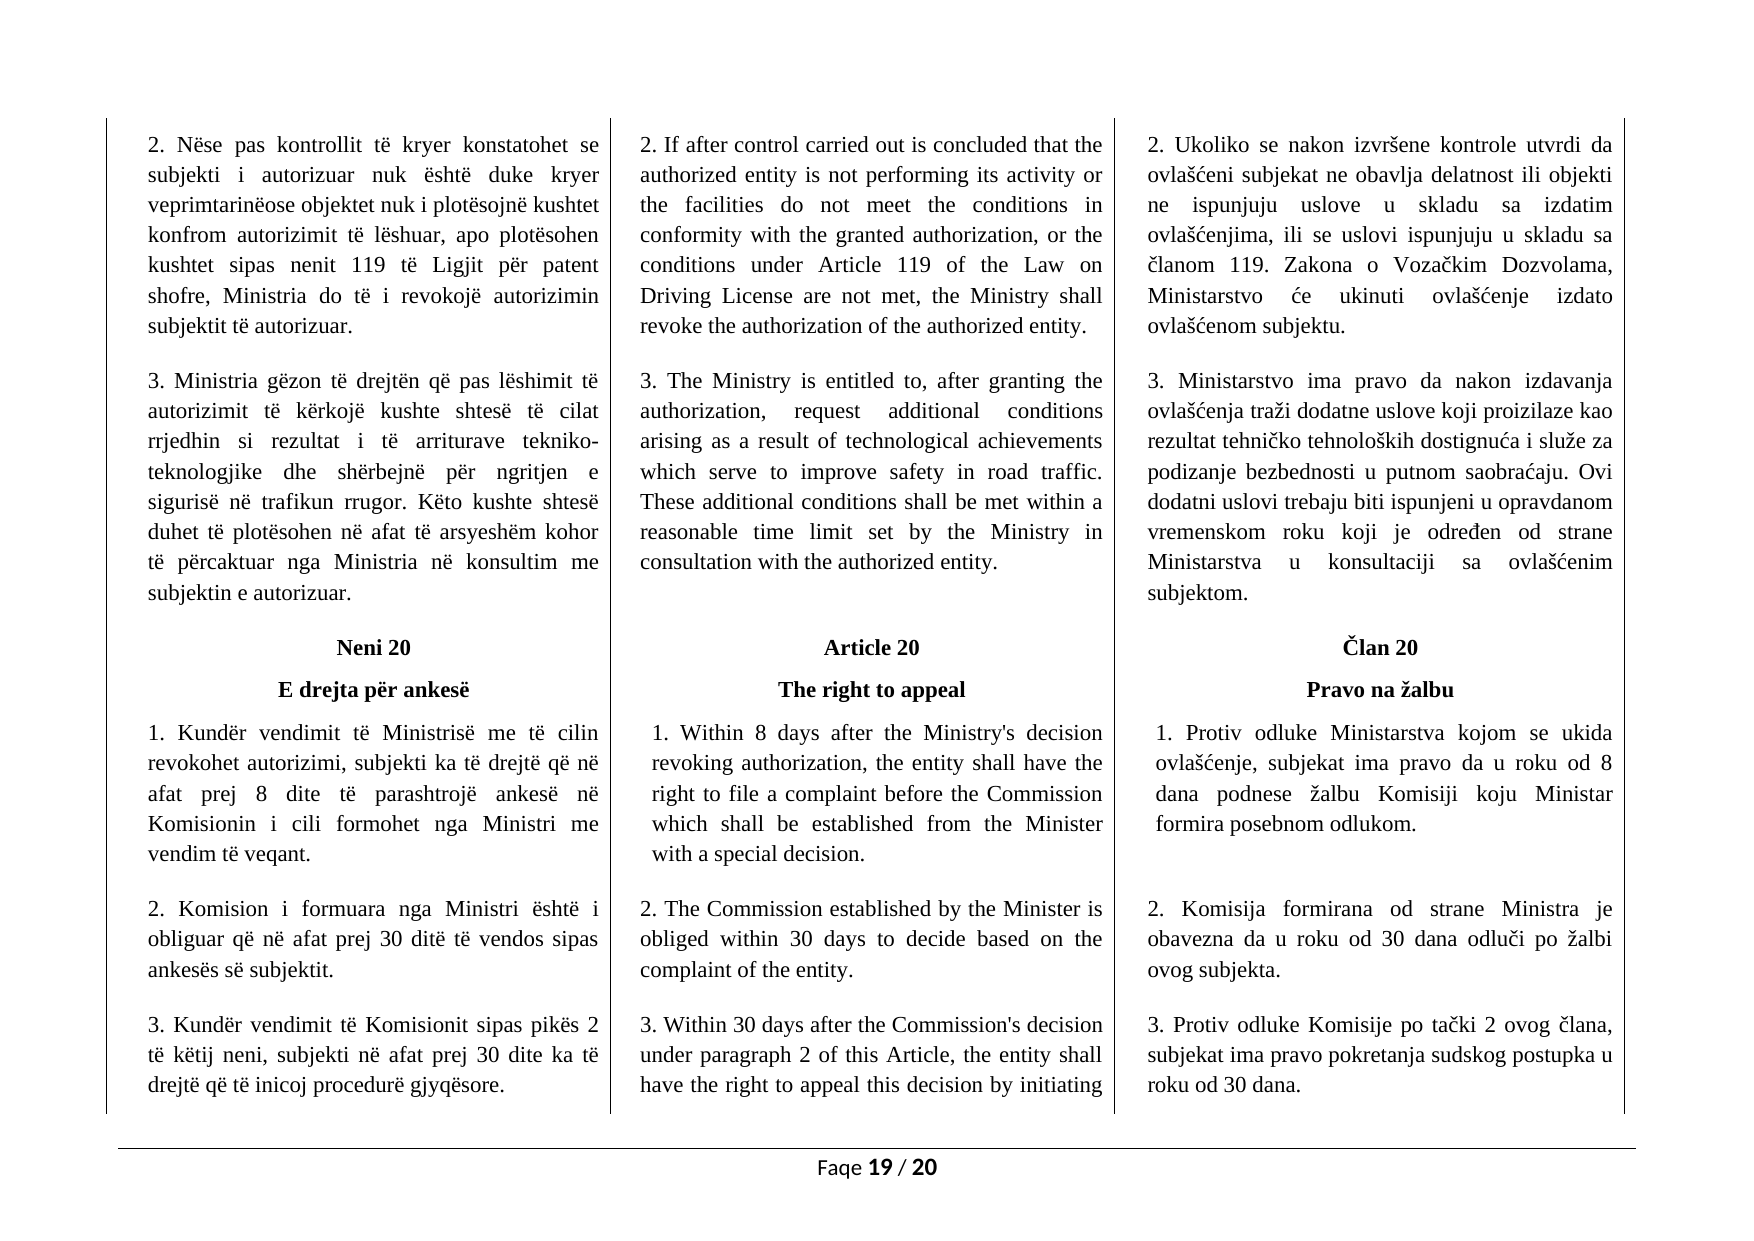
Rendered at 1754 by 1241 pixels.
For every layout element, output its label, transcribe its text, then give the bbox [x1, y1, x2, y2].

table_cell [107, 998, 610, 1114]
table_cell 2. Ukoliko se nakon izvršene kontrole utvrdi da ovlašćeni subjekat ne obavlja delatnost ili objekti ne ispunjuju uslove u skladu sa izdatim ovlašćenjima, ili se uslovi ispunjuju u skladu sa članom 119. Zakona o Vozačkim Dozvolama, Ministarstvo će ukinuti ovlašćenje izdato ovlašćenom subjektu. [1115, 118, 1624, 354]
table_cell 3. Ministria gëzon të drejtën që pas lëshimit të autorizimit të kërkojë kushte shtesë të cilat rrjedhin si rezultat i të arriturave tekniko-teknologjike dhe shërbejnë për ngritjen e sigurisë në trafikun rrugor. Këto kushte shtesë duhet të plotësohen në afat të arsyeshëm kohor të përcaktuar nga Ministria në konsultim me subjektin e autorizuar. [107, 355, 610, 621]
table_cell 3. The Ministry is entitled to, after granting the authorization, request additional conditions arising as a result of technological achievements which serve to improve safety in road traffic. These additional conditions shall be met within a reasonable time limit set by the Ministry in consultation with the authorized entity. [611, 355, 1114, 621]
table_cell 2. Nëse pas kontrollit të kryer konstatohet se subjekti i autorizuar nuk është duke kryer veprimtarinëose objektet nuk i plotësojnë kushtet konfrom autorizimit të lëshuar, apo plotësohen kushtet sipas nenit 119 të Ligjit për patent shofre, Ministria do të i revokojë autorizimin subjektit të autorizuar. [107, 118, 610, 354]
table_cell 2. Komision i formuara nga Ministri është i obliguar që në afat prej 30 ditë të vendos sipas ankesës së subjektit. [107, 883, 610, 998]
table_cell Neni 20 E drejta për ankesë 1. Kundër vendimit të Ministrisë me të cilin revokohet autorizimi, subjekti ka të drejtë që në afat prej 8 dite të parashtrojë ankesë në Komisionin i cili formohet nga Ministri me vendim të veqant. [107, 621, 610, 883]
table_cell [1115, 998, 1624, 1114]
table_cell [611, 998, 1114, 1114]
table_cell 2. Komisija formirana od strane Ministra je obavezna da u roku od 30 dana odluči po žalbi ovog subjekta. [1115, 883, 1624, 998]
table_cell 3. Ministarstvo ima pravo da nakon izdavanja ovlašćenja traži dodatne uslove koji proizilaze kao rezultat tehničko tehnoloških dostignuća i služe za podizanje bezbednosti u putnom saobraćaju. Ovi dodatni uslovi trebaju biti ispunjeni u opravdanom vremenskom roku koji je određen od strane Ministarstva u konsultaciji sa ovlašćenim subjektom. [1115, 355, 1624, 621]
table_cell Article 20 The right to appeal 1. Within 8 days after the Ministry's decision revoking authorization, the entity shall have the right to file a complaint before the Commission which shall be established from the Minister with a special decision. [611, 621, 1114, 883]
table_cell 2. If after control carried out is concluded that the authorized entity is not performing its activity or the facilities do not meet the conditions in conformity with the granted authorization, or the conditions under Article 119 of the Law on Driving License are not met, the Ministry shall revoke the authorization of the authorized entity. [611, 118, 1114, 354]
table_cell Član 20 Pravo na žalbu 1. Protiv odluke Ministarstva kojom se ukida ovlašćenje, subjekat ima pravo da u roku od 8 dana podnese žalbu Komisiji koju Ministar formira posebnom odlukom. [1115, 621, 1624, 883]
table_cell 2. The Commission established by the Minister is obliged within 30 days to decide based on the complaint of the entity. [611, 883, 1114, 998]
